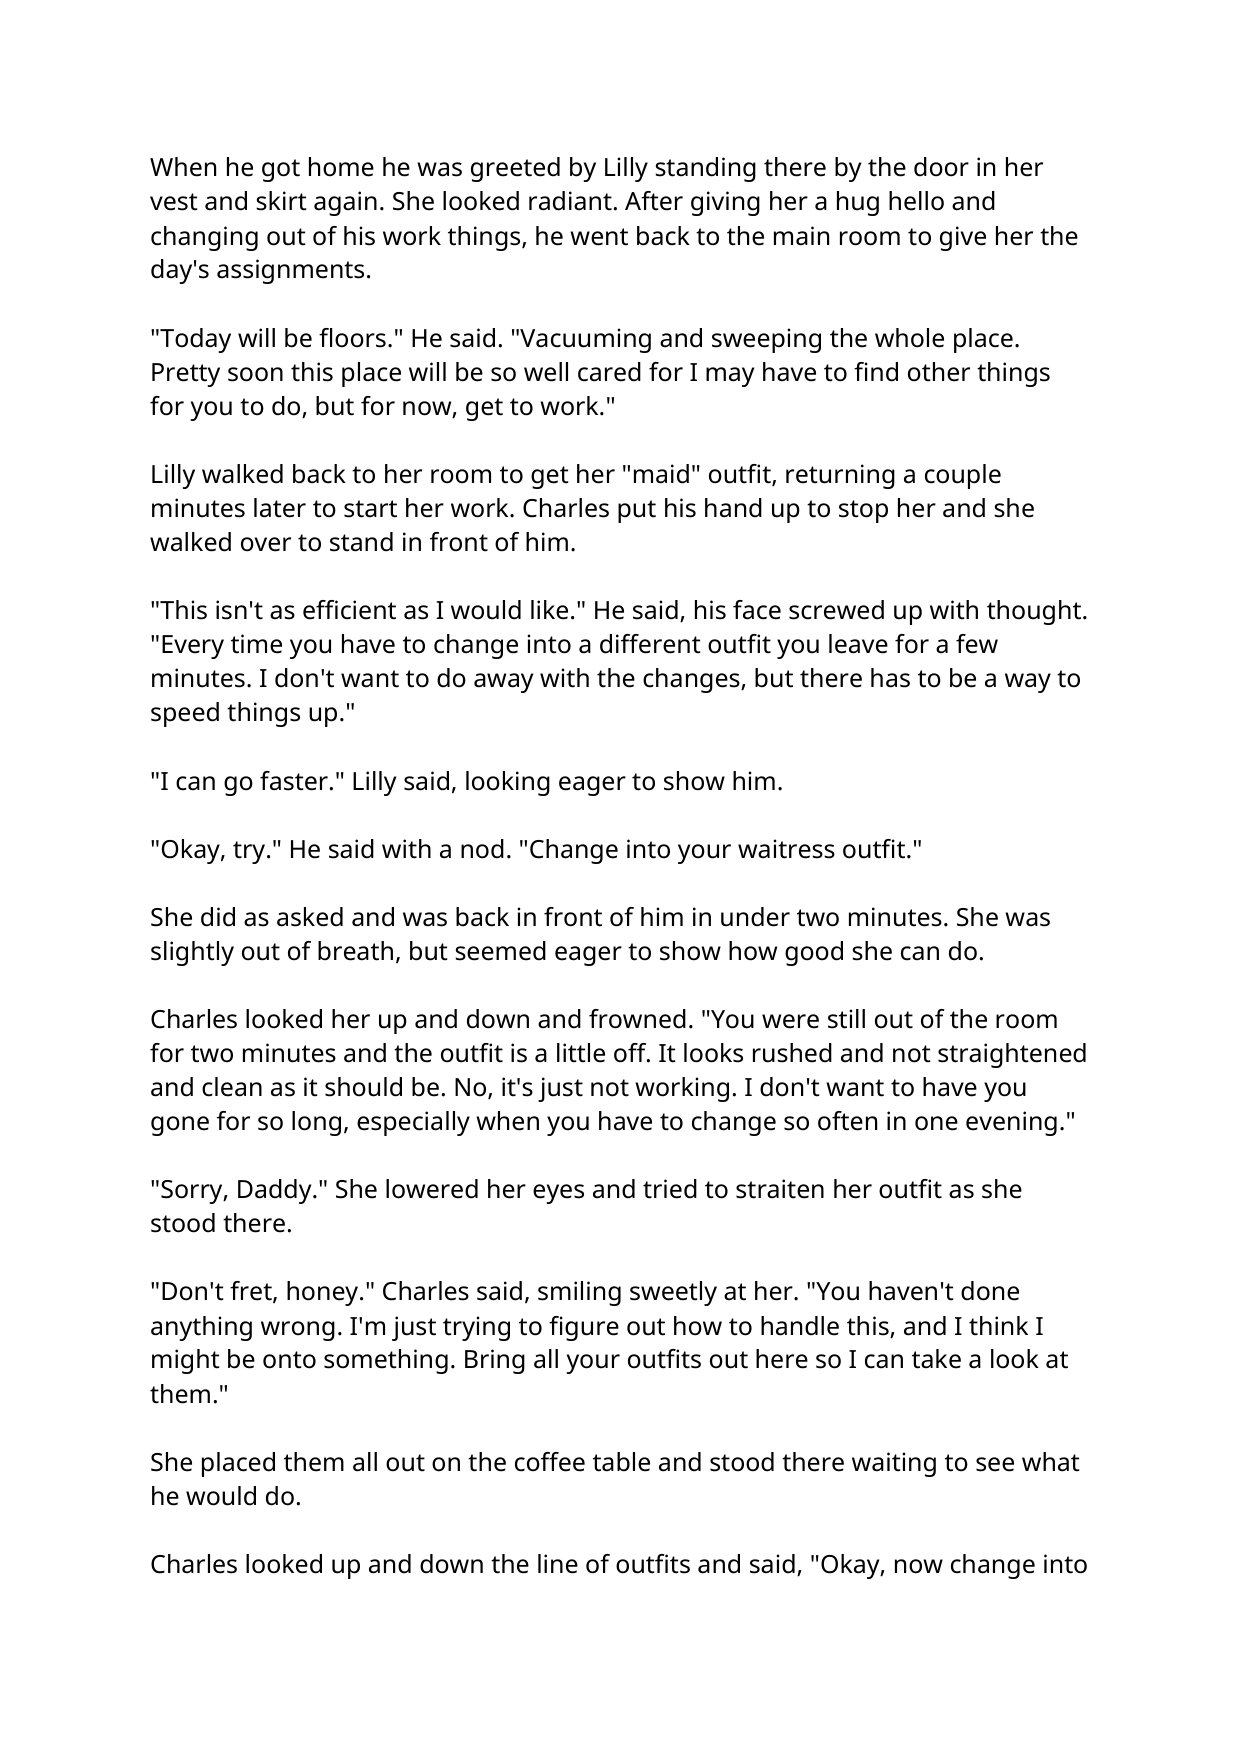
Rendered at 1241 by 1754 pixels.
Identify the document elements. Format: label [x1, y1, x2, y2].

text [150, 150, 1090, 1581]
